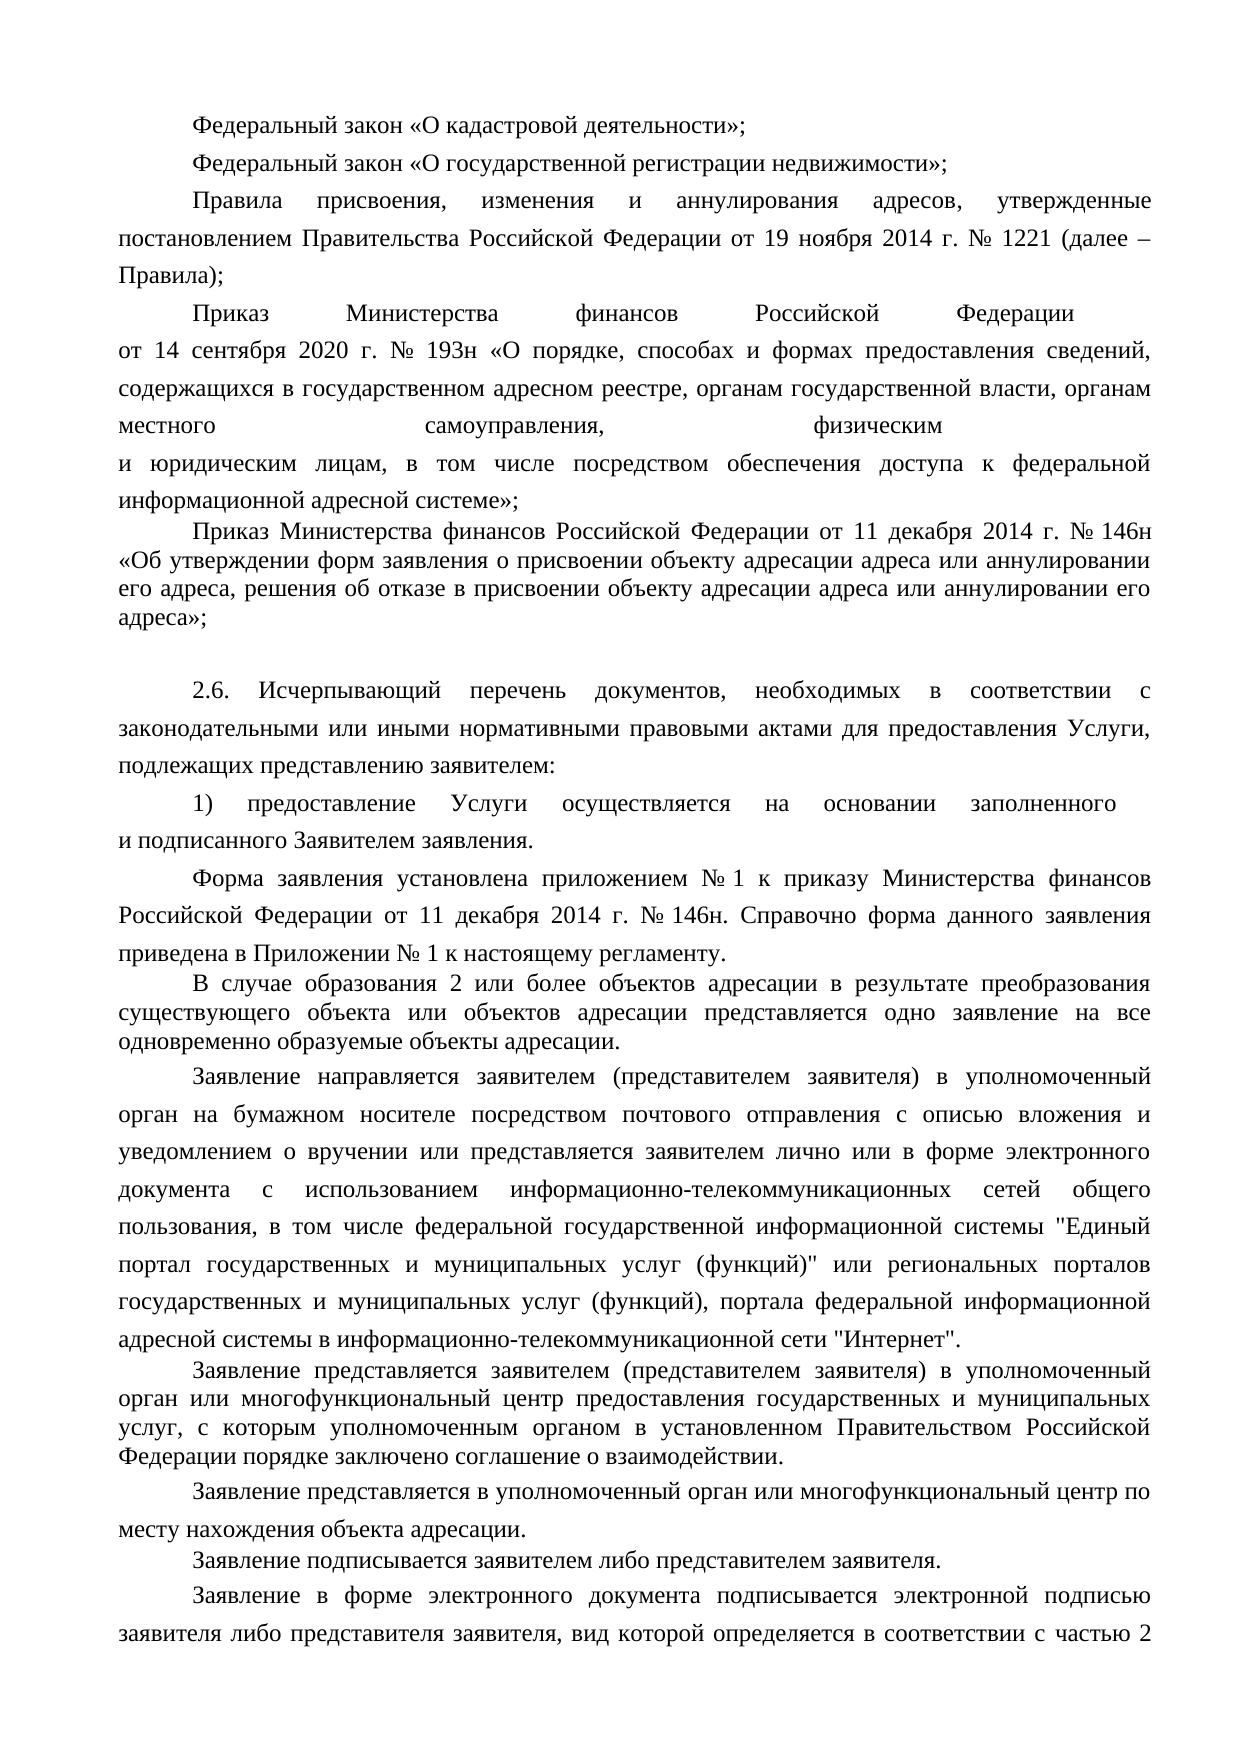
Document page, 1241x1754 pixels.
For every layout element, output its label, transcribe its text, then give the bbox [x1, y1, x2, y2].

text Заявление представляется в уполномоченный орган или многофункциональный центр по месту нахождения объекта адресации. [118, 1470, 1152, 1545]
text Заявление представляется заявителем (представителем заявителя) в уполномоченный орган или многофункциональный центр предоставления государственных и муниципальных услуг, с которым уполномоченным органом в установленном Правительством Российской Федерации порядке заключено соглашение о взаимодействии. [118, 1355, 1152, 1470]
text В случае образования 2 или более объектов адресации в результате преобразования существующего объекта или объектов адресации представляется одно заявление на все одновременно образуемые объекты адресации. [118, 968, 1152, 1055]
text 1) предоставление Услуги осуществляется на основании заполненного и подписанного Заявителем заявления. [118, 781, 1152, 856]
text Приказ Министерства финансов Российской Федерации от 11 декабря 2014 г. № 146н «Об утверждении форм заявления о присвоении объекту адресации адреса или аннулировании его адреса, решения об отказе в присвоении объекту адресации адреса или аннулировании его адреса»; [118, 516, 1152, 631]
text Приказ Министерства финансов Российской Федерации от 14 сентября 2020 г. № 193н «О порядке, способах и формах предоставления сведений, содержащихся в государственном адресном реестре, органам государственной власти, органам местного самоуправления, физическим и юридическим лицам, в том числе посредством обеспечения доступа к федеральной информационной адресной системе»; [118, 291, 1152, 516]
text 2.6. Исчерпывающий перечень документов, необходимых в соответствии с законодательными или иными нормативными правовыми актами для предоставления Услуги, подлежащих представлению заявителем: [118, 668, 1152, 781]
text Федеральный закон «О кадастровой деятельности»; [118, 103, 1152, 141]
text Заявление направляется заявителем (представителем заявителя) в уполномоченный орган на бумажном носителе посредством почтового отправления с описью вложения и уведомлением о вручении или представляется заявителем лично или в форме электронного документа с использованием информационно-телекоммуникационных сетей общего пользования, в том числе федеральной государственной информационной системы "Единый портал государственных и муниципальных услуг (функций)" или региональных порталов государственных и муниципальных услуг (функций), портала федеральной информационной адресной системы в информационно-телекоммуникационной сети "Интернет". [118, 1055, 1152, 1355]
text Заявление подписывается заявителем либо представителем заявителя. [118, 1545, 1152, 1573]
text Форма заявления установлена приложением № 1 к приказу Министерства финансов Российской Федерации от 11 декабря 2014 г. № 146н. Справочно форма данного заявления приведена в Приложении № 1 к настоящему регламенту. [118, 856, 1152, 968]
text Правила присвоения, изменения и аннулирования адресов, утвержденные постановлением Правительства Российской Федерации от 19 ноября 2014 г. № 1221 (далее – Правила); [118, 178, 1152, 291]
text Федеральный закон «О государственной регистрации недвижимости»; [118, 141, 1152, 178]
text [118, 1573, 1152, 1648]
